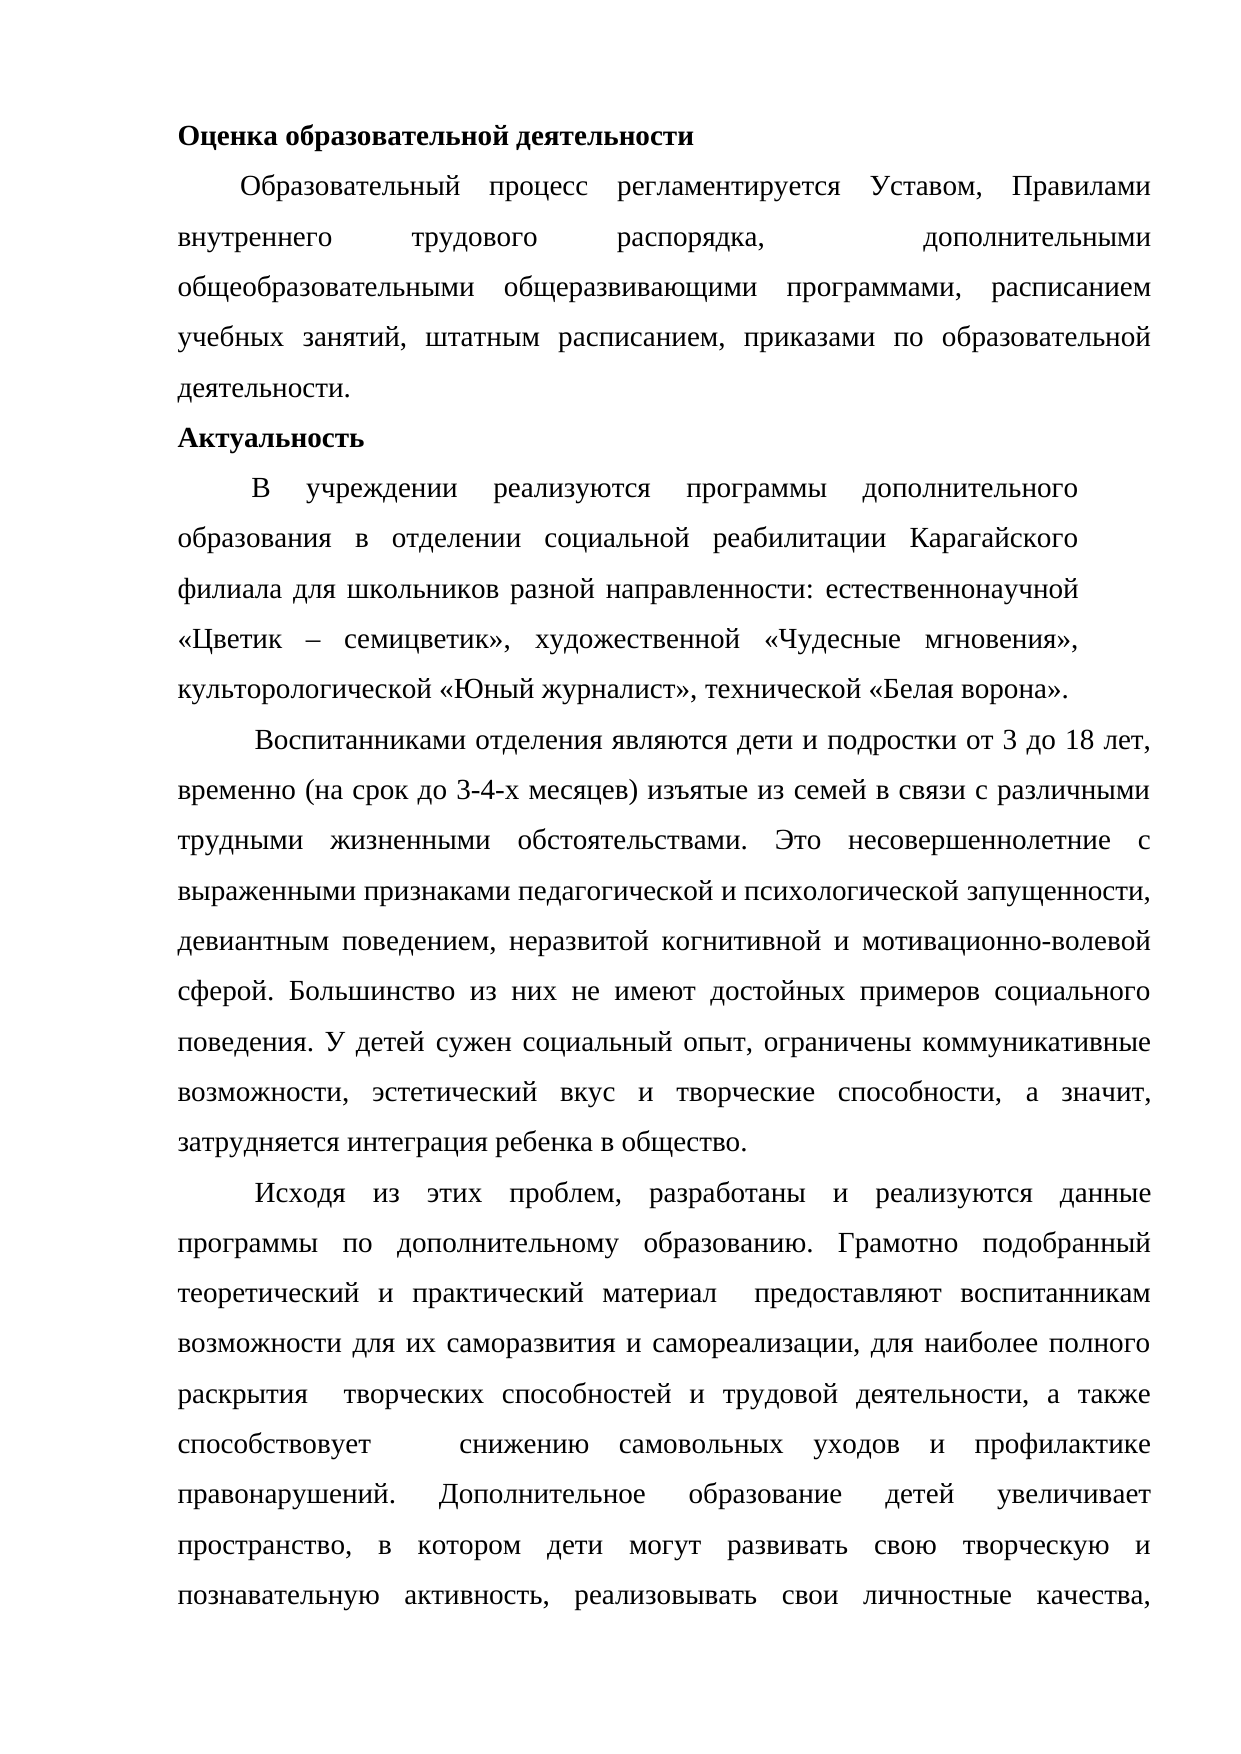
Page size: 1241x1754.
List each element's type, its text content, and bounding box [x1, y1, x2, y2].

text Образовательный процесс регламентируется Уставом, Правилами внутреннего трудового распорядка, дополнительными общеобразовательными общеразвивающими программами, расписанием учебных занятий, штатным расписанием, приказами по образовательной деятельности. [177, 168, 1152, 403]
text Оценка образовательной деятельности [177, 118, 1152, 152]
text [177, 1175, 1152, 1611]
text В учреждении реализуются программы дополнительного образования в отделении социальной реабилитации Карагайского филиала для школьников разной направленности: естественнонаучной «Цветик – семицветик», художественной «Чудесные мгновения», культорологической «Юный журналист», технической «Белая ворона». [177, 470, 1079, 705]
text Актуальность [177, 420, 1152, 453]
text Воспитанниками отделения являются дети и подростки от 3 до 18 лет, временно (на срок до 3-4-х месяцев) изъятые из семей в связи с различными трудными жизненными обстоятельствами. Это несовершеннолетние с выраженными признаками педагогической и психологической запущенности, девиантным поведением, неразвитой когнитивной и мотивационно-волевой сферой. Большинство из них не имеют достойных примеров социального поведения. У детей cужен социальный опыт, ограничены коммуникативные возможности, эстетический вкус и творческие способности, а значит, затрудняется интеграция ребенка в общество. [177, 722, 1152, 1158]
